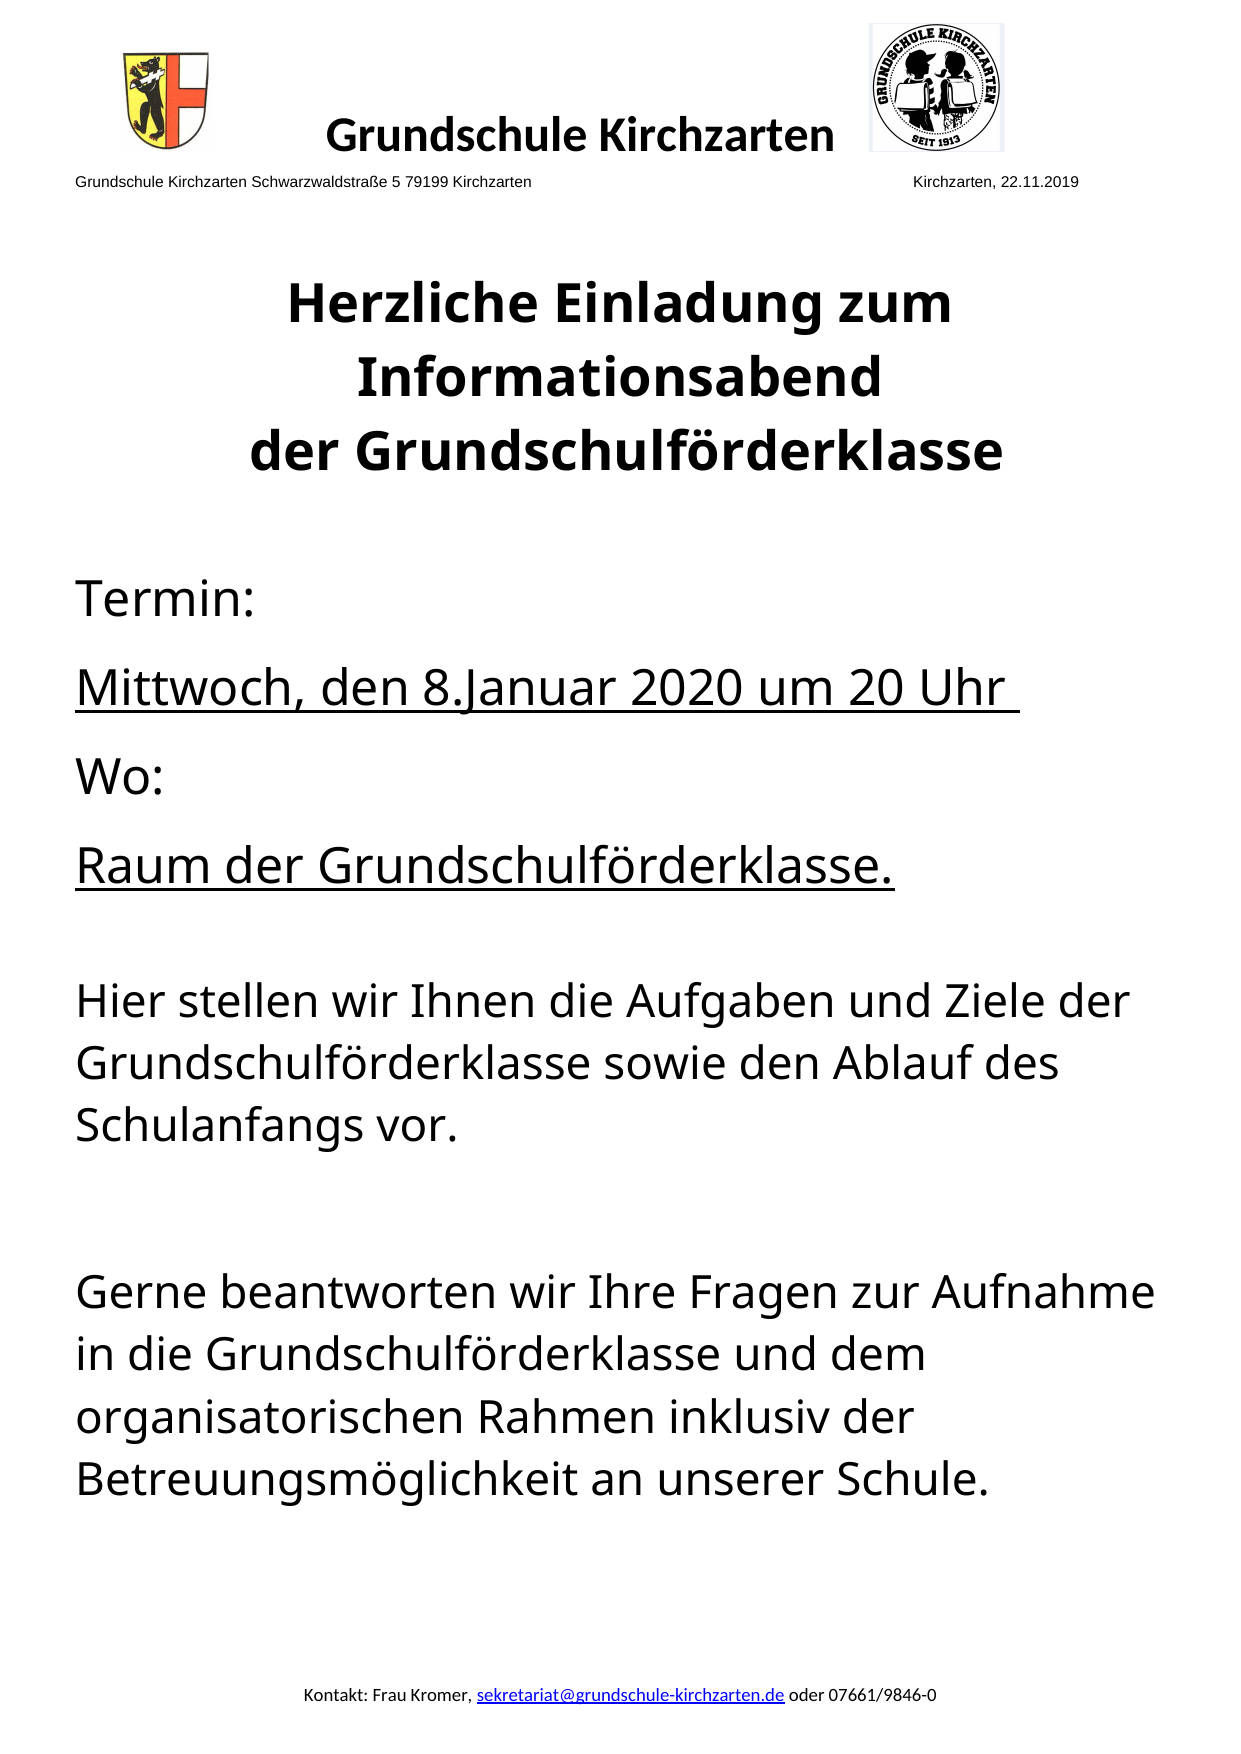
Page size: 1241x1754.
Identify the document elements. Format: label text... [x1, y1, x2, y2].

text Termin: [75, 563, 1165, 631]
text Raum der Grundschulförderklasse. [75, 830, 1165, 898]
text Mittwoch, den 8.Januar 2020 um 20 Uhr [75, 652, 1165, 720]
text der Grundschulförderklasse [75, 412, 1165, 486]
text Gerne beantworten wir Ihre Fragen zur Aufnahme in die Grundschulförderklasse und dem organisatorischen Rahmen inklusiv der Betreuungsmöglichkeit an unserer Schule. [75, 1259, 1165, 1509]
text Herzliche Einladung zum Informationsabend [75, 264, 1165, 412]
text Wo: [75, 741, 1165, 809]
picture [868, 23, 1005, 152]
text Hier stellen wir Ihnen die Aufgaben und Ziele der Grundschulförderklasse sowie den Ablauf des Schulanfangs vor. [75, 968, 1165, 1155]
